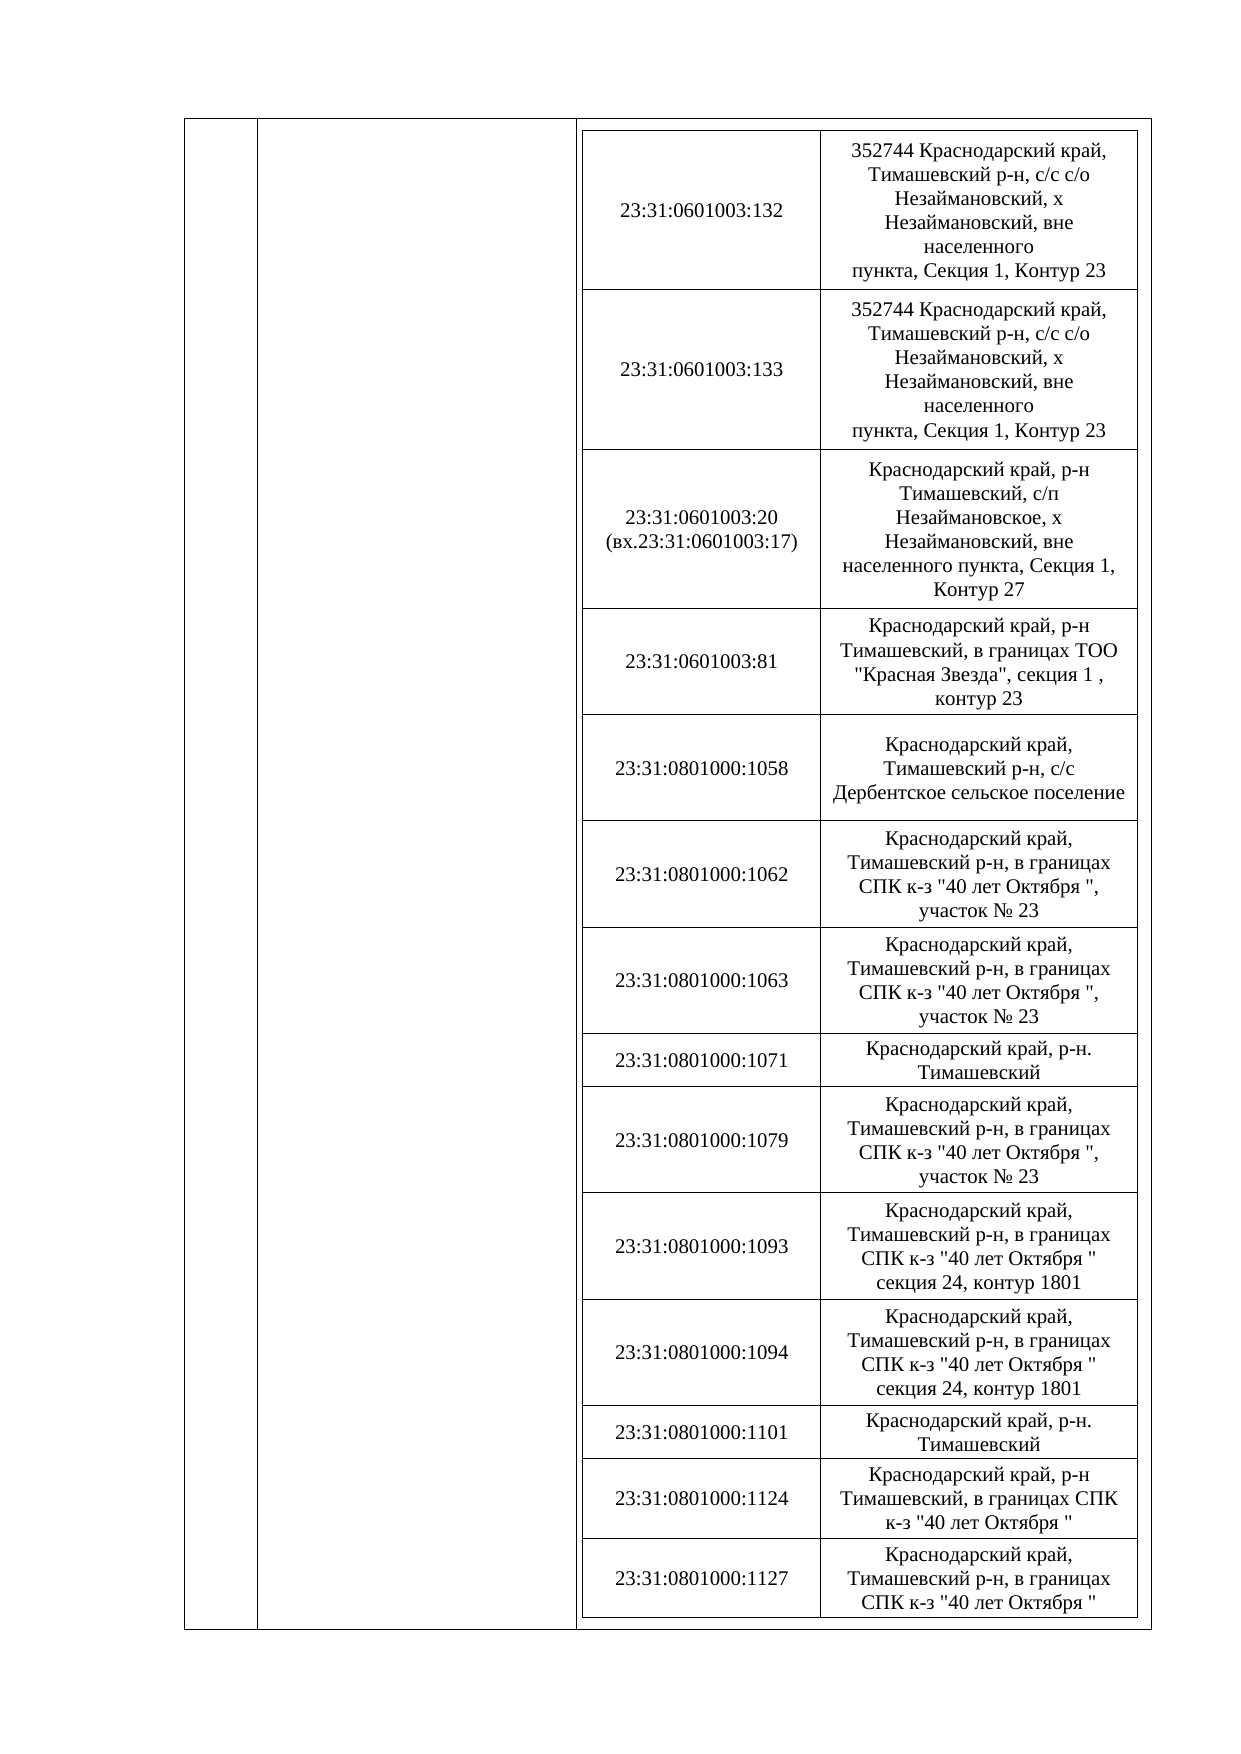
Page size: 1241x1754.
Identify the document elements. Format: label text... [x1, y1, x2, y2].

table_cell 9 [185, 119, 257, 1629]
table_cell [258, 119, 576, 1629]
table_cell [577, 119, 1151, 1629]
